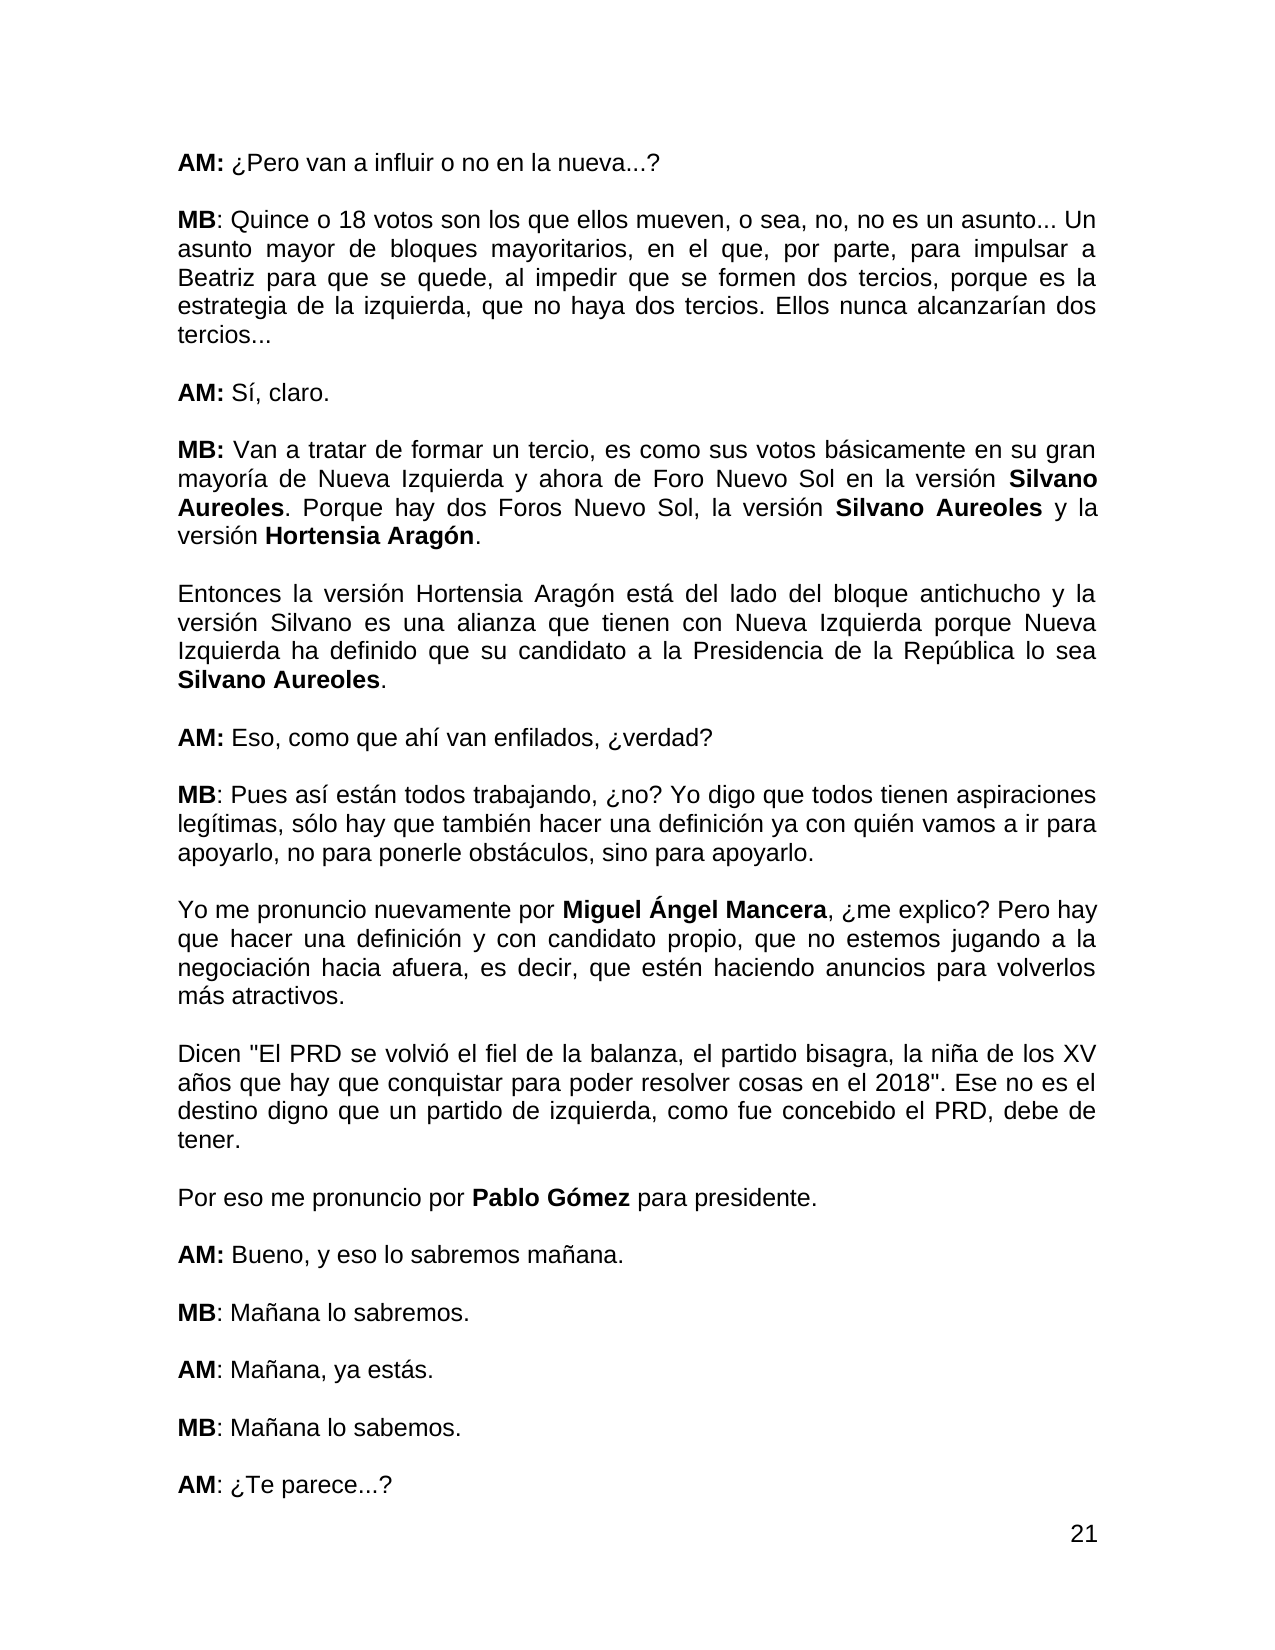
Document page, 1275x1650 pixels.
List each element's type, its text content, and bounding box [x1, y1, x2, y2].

text Entonces la versión Hortensia Aragón está del lado del bloque antichucho y la versión Silvano es una alianza que tienen con Nueva Izquierda porque Nueva Izquierda ha definido que su candidato a la Presidencia de la República lo sea Silvano Aureoles. [177, 579, 1098, 694]
text MB: Mañana lo sabremos. [177, 1298, 1098, 1326]
text Dicen "El PRD se volvió el fiel de la balanza, el partido bisagra, la niña de los XV años que hay que conquistar para poder resolver cosas en el 2018". Ese no es el destino digno que un partido de izquierda, como fue concebido el PRD, debe de tener. [177, 1039, 1098, 1154]
text AM: Sí, claro. [177, 378, 1098, 406]
text AM: ¿Pero van a influir o no en la nueva...? [177, 148, 1098, 176]
text MB: Pues así están todos trabajando, ¿no? Yo digo que todos tienen aspiraciones legítimas, sólo hay que también hacer una definición ya con quién vamos a ir para apoyarlo, no para ponerle obstáculos, sino para apoyarlo. [177, 780, 1098, 866]
text MB: Mañana lo sabemos. [177, 1413, 1098, 1441]
text Yo me pronuncio nuevamente por Miguel Ángel Mancera, ¿me explico? Pero hay que hacer una definición y con candidato propio, que no estemos jugando a la negociación hacia afuera, es decir, que estén haciendo anuncios para volverlos más atractivos. [177, 895, 1098, 1010]
text MB: Quince o 18 votos son los que ellos mueven, o sea, no, no es un asunto... Un asunto mayor de bloques mayoritarios, en el que, por parte, para impulsar a Beatriz para que se quede, al impedir que se formen dos tercios, porque es la estrategia de la izquierda, que no haya dos tercios. Ellos nunca alcanzarían dos tercios... [177, 205, 1098, 349]
text AM: Mañana, ya estás. [177, 1355, 1098, 1384]
text MB: Van a tratar de formar un tercio, es como sus votos básicamente en su gran mayoría de Nueva Izquierda y ahora de Foro Nuevo Sol en la versión Silvano Aureoles. Porque hay dos Foros Nuevo Sol, la versión Silvano Aureoles y la versión Hortensia Aragón. [177, 435, 1098, 550]
text AM: Eso, como que ahí van enfilados, ¿verdad? [177, 723, 1098, 751]
text Por eso me pronuncio por Pablo Gómez para presidente. [177, 1183, 1098, 1211]
text AM: Bueno, y eso lo sabremos mañana. [177, 1240, 1098, 1269]
text AM: ¿Te parece...? [177, 1470, 1098, 1499]
